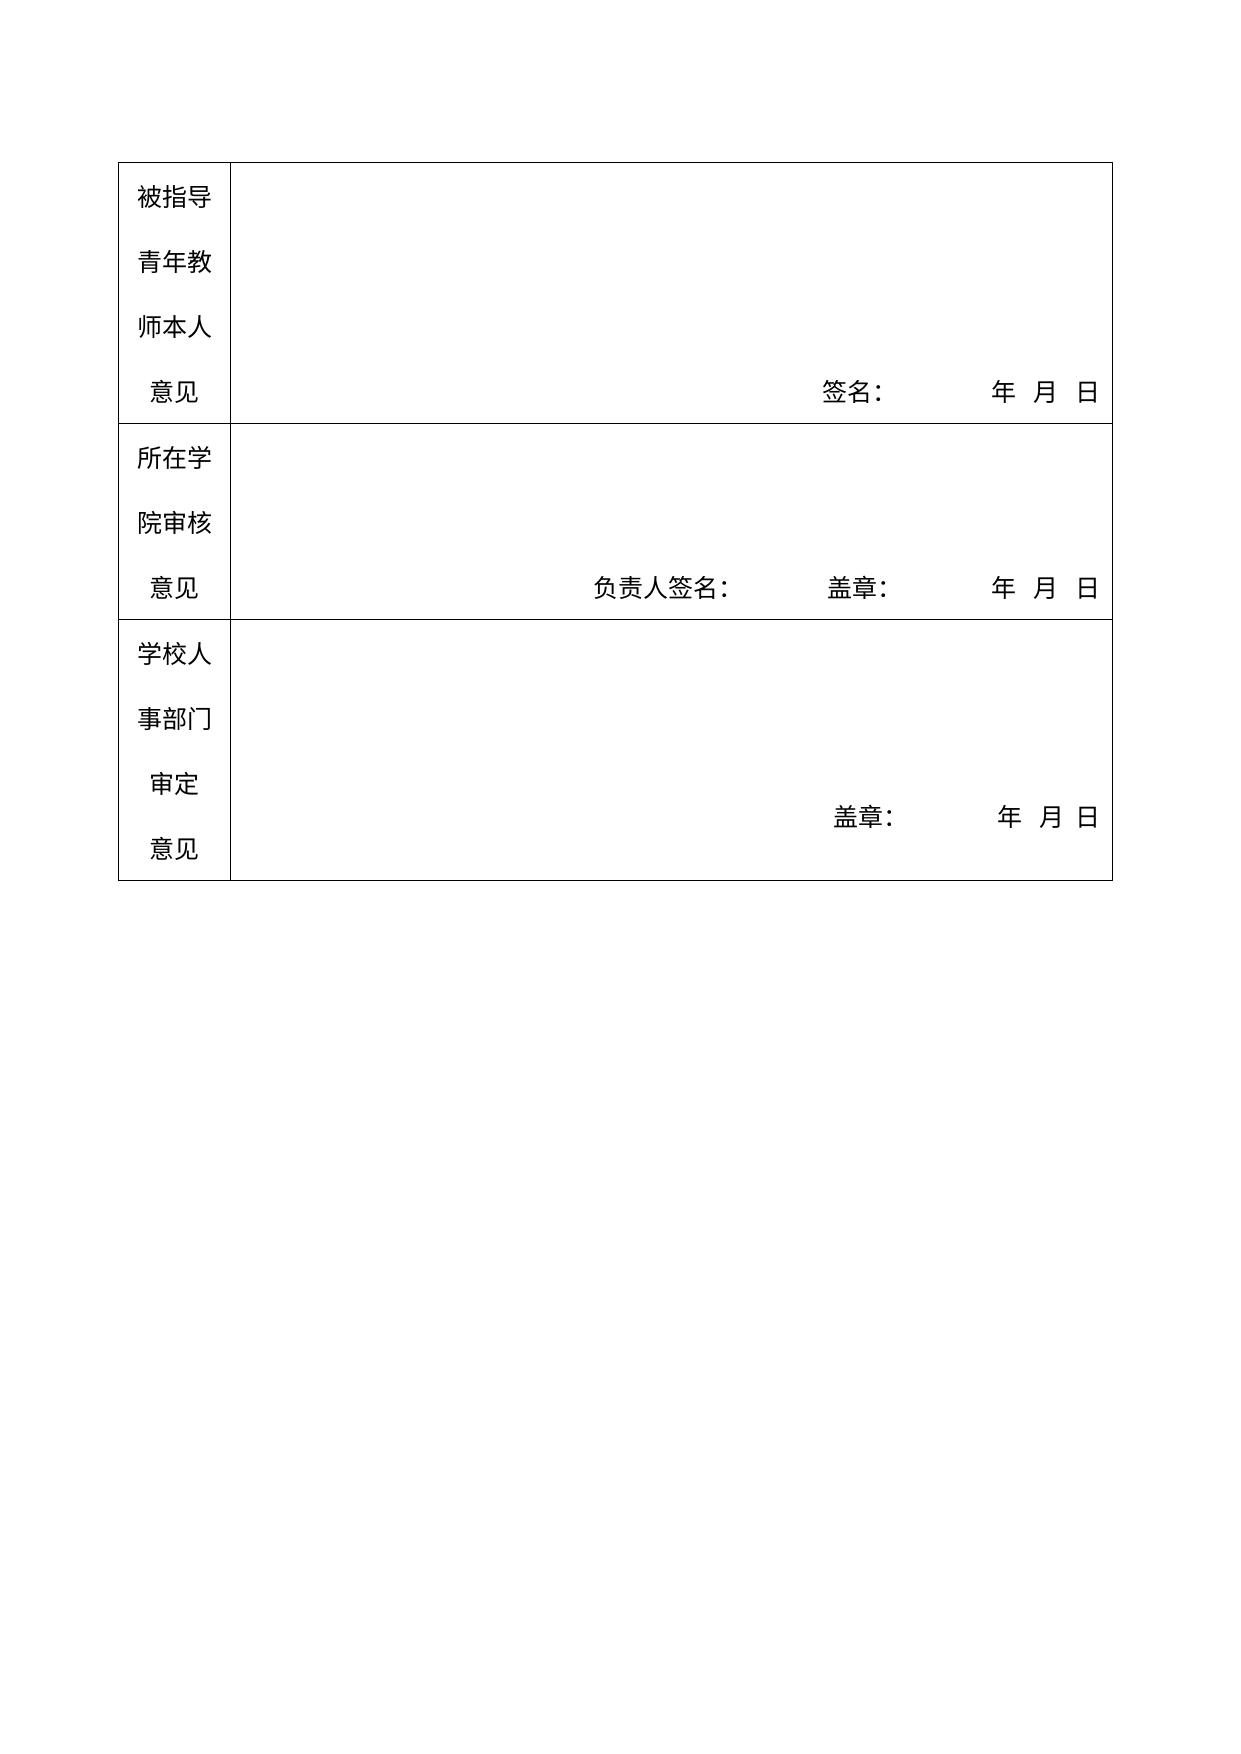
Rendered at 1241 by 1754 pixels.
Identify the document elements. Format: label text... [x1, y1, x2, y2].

table_cell 被指导青年教师本人意见 [119, 163, 230, 423]
table_cell 学校人事部门审定 意见 [119, 620, 230, 880]
table_cell 盖章： 年 月 日 [231, 620, 1112, 880]
table_cell 负责人签名： 盖章： 年 月 日 [231, 424, 1112, 619]
table_cell 所在学院审核意见 [119, 424, 230, 619]
table_cell 签名： 年 月 日 [231, 163, 1112, 423]
